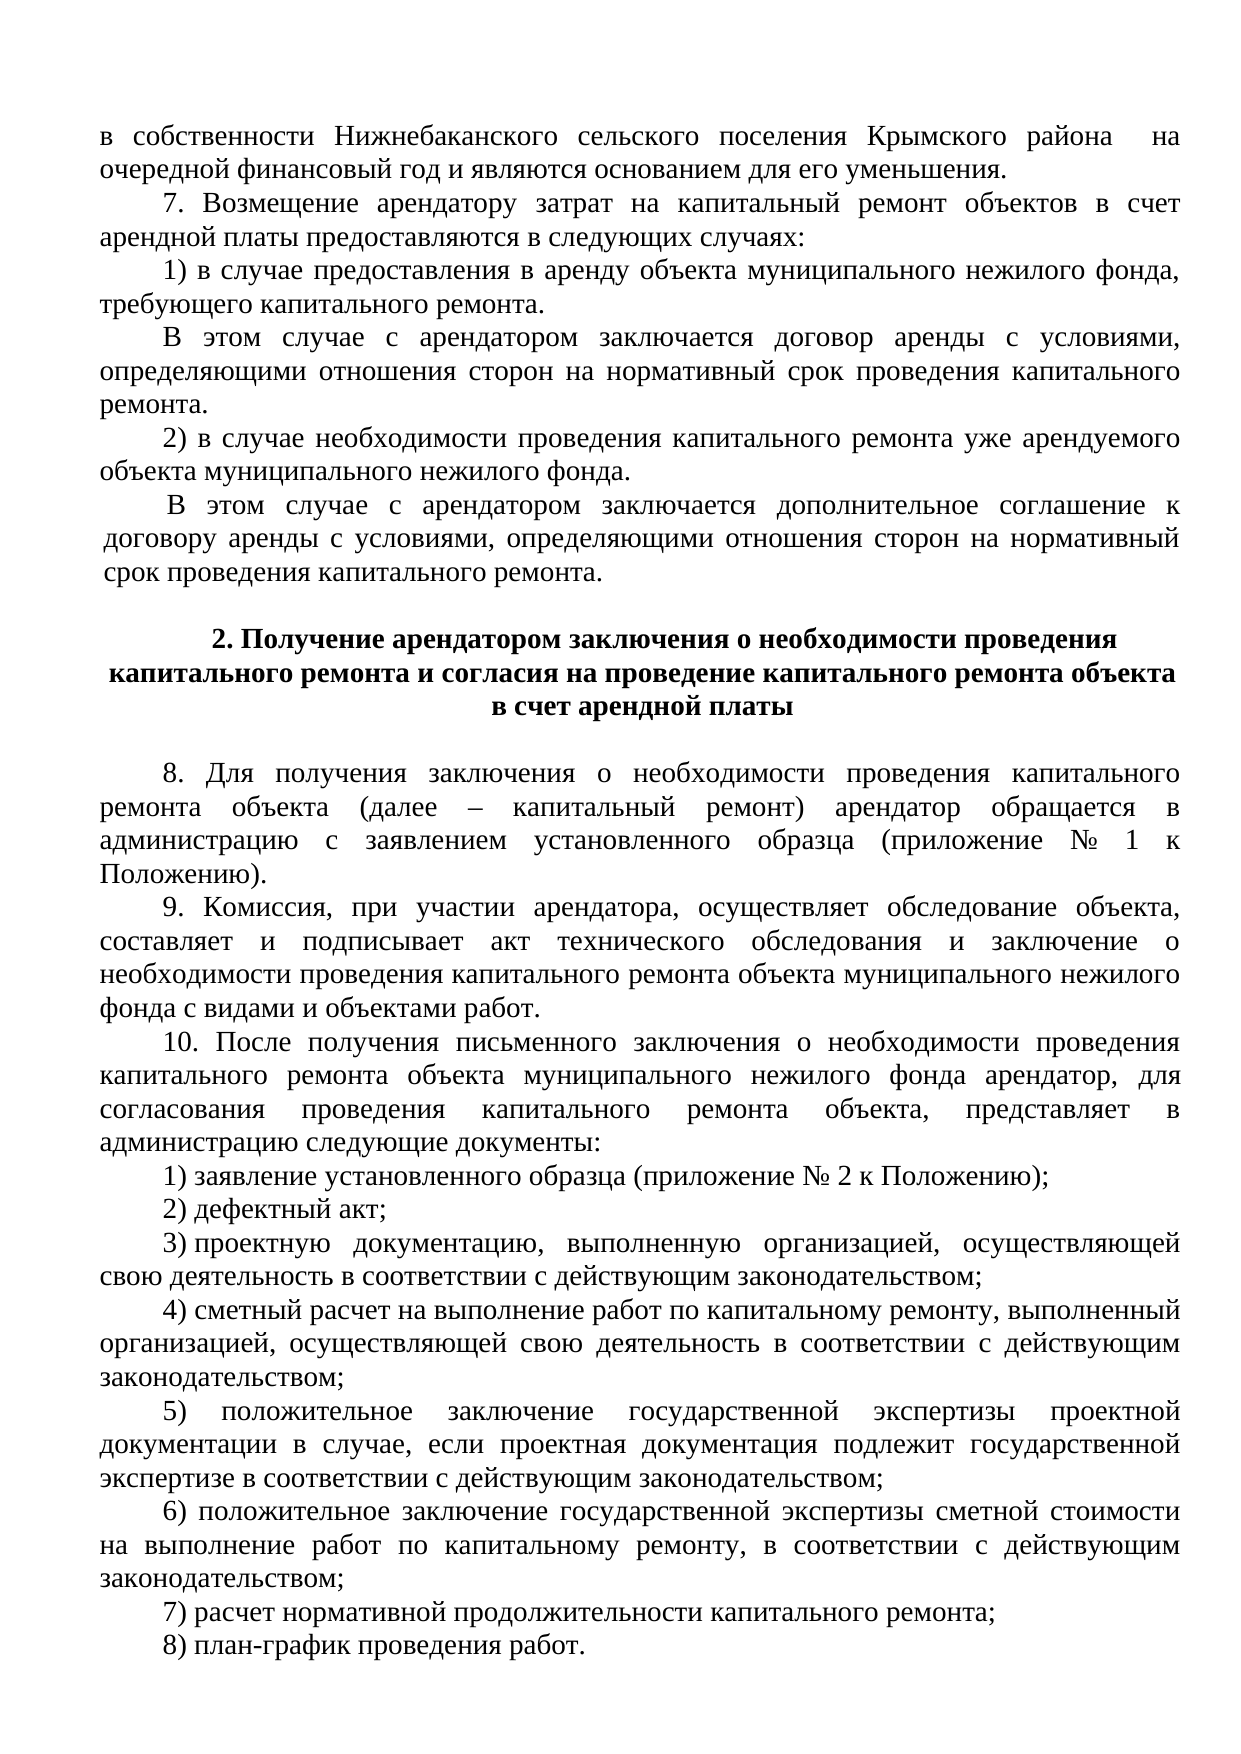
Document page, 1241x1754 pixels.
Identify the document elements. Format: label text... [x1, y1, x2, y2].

text 2) в случае необходимости проведения капитального ремонта уже арендуемого объекта муниципального нежилого фонда. [99, 420, 1181, 487]
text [99, 118, 1181, 185]
text 8. Для получения заключения о необходимости проведения капитального ремонта объекта (далее – капитальный ремонт) арендатор обращается в администрацию с заявлением установленного образца (приложение № 1 к Положению). [99, 755, 1181, 889]
text В этом случае с арендатором заключается дополнительное соглашение к договору аренды с условиями, определяющими отношения сторон на нормативный срок проведения капитального ремонта. [103, 487, 1181, 588]
text 6) положительное заключение государственной экспертизы сметной стоимости на выполнение работ по капитальному ремонту, в соответствии с действующим законодательством; [99, 1493, 1181, 1594]
text 1) заявление установленного образца (приложение № 2 к Положению); [99, 1158, 1181, 1191]
text 8) план-график проведения работ. [99, 1627, 1181, 1661]
text 2. Получение арендатором заключения о необходимости проведения капитального ремонта и согласия на проведение капитального ремонта объекта в счет арендной платы [103, 621, 1181, 722]
text 4) сметный расчет на выполнение работ по капитальному ремонту, выполненный организацией, осуществляющей свою деятельность в соответствии с действующим законодательством; [99, 1292, 1181, 1393]
text 1) в случае предоставления в аренду объекта муниципального нежилого фонда, требующего капитального ремонта. [99, 252, 1181, 319]
text 7. Возмещение арендатору затрат на капитальный ремонт объектов в счет арендной платы предоставляются в следующих случаях: [99, 185, 1181, 252]
text 10. После получения письменного заключения о необходимости проведения капитального ремонта объекта муниципального нежилого фонда арендатор, для согласования проведения капитального ремонта объекта, представляет в администрацию следующие документы: [99, 1024, 1181, 1158]
text 2) дефектный акт; [99, 1191, 1181, 1225]
text В этом случае с арендатором заключается договор аренды с условиями, определяющими отношения сторон на нормативный срок проведения капитального ремонта. [99, 319, 1181, 420]
text 7) расчет нормативной продолжительности капитального ремонта; [99, 1594, 1181, 1627]
text 3) проектную документацию, выполненную организацией, осуществляющей свою деятельность в соответствии с действующим законодательством; [99, 1225, 1181, 1292]
text 9. Комиссия, при участии арендатора, осуществляет обследование объекта, составляет и подписывает акт технического обследования и заключение о необходимости проведения капитального ремонта объекта муниципального нежилого фонда с видами и объектами работ. [99, 889, 1181, 1024]
text 5) положительное заключение государственной экспертизы проектной документации в случае, если проектная документация подлежит государственной экспертизе в соответствии с действующим законодательством; [99, 1393, 1181, 1493]
